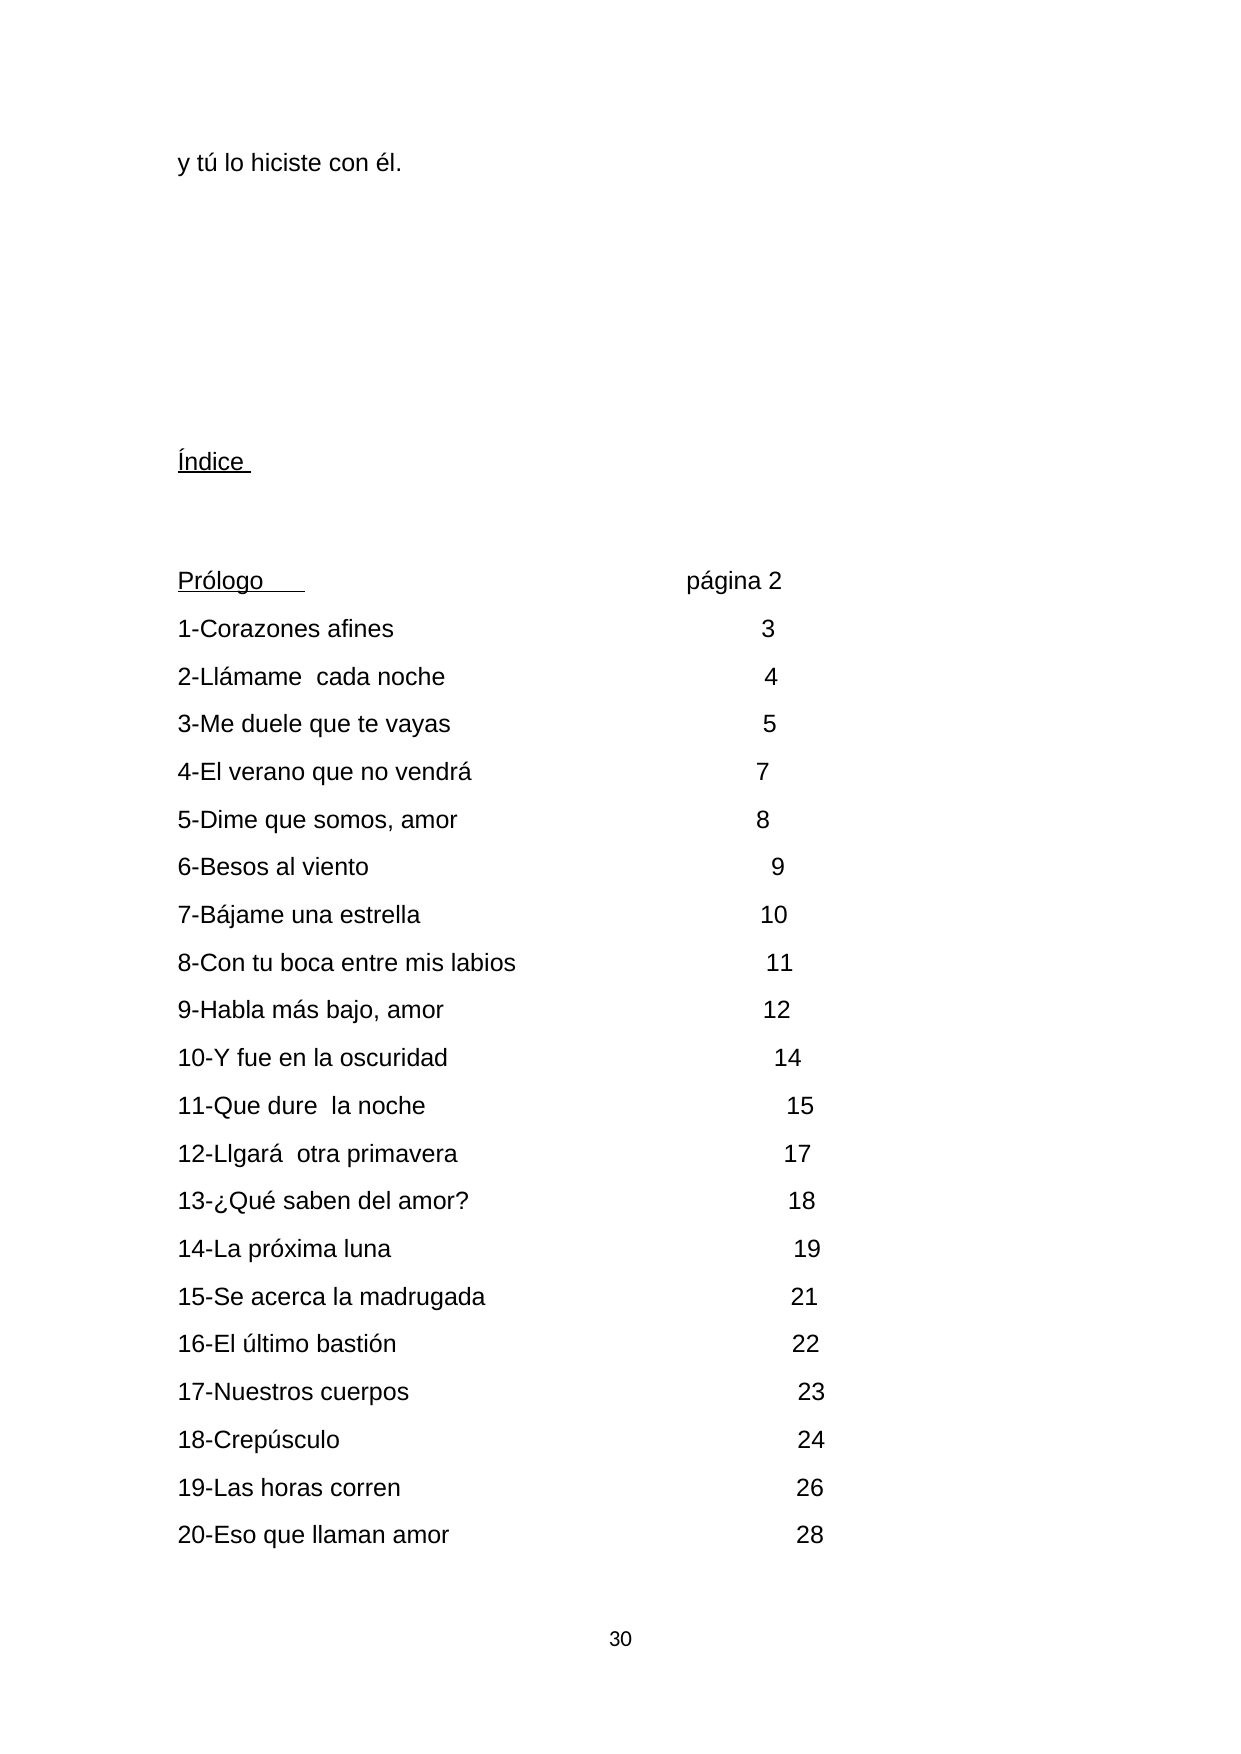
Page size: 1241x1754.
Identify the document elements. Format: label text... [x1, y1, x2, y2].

text Índice [177, 447, 1063, 475]
text 9-Habla más bajo, amor 12 [177, 996, 1063, 1024]
text 11-Que dure la noche 15 [177, 1091, 1063, 1120]
text 1-Corazones afines 3 [177, 614, 1063, 643]
text 6-Besos al viento 9 [177, 852, 1063, 881]
text 7-Bájame una estrella 10 [177, 900, 1063, 929]
text 3-Me duele que te vayas 5 [177, 709, 1063, 738]
text 14-La próxima luna 19 [177, 1234, 1063, 1263]
text 16-El último bastión 22 [177, 1329, 1063, 1358]
text 15-Se acerca la madrugada 21 [177, 1282, 1063, 1311]
text 18-Crepúsculo 24 [177, 1425, 1063, 1454]
text 20-Eso que llaman amor 28 [177, 1520, 1063, 1549]
text 4-El verano que no vendrá 7 [177, 757, 1063, 786]
text y tú lo hiciste con él. [177, 148, 1063, 176]
text 2-Llámame cada noche 4 [177, 662, 1063, 690]
text 17-Nuestros cuerpos 23 [177, 1377, 1063, 1406]
text 8-Con tu boca entre mis labios 11 [177, 948, 1063, 977]
text Prólogo página 2 [177, 566, 1063, 595]
text 10-Y fue en la oscuridad 14 [177, 1043, 1063, 1072]
text 19-Las horas corren 26 [177, 1473, 1063, 1501]
text 5-Dime que somos, amor 8 [177, 805, 1063, 833]
text 13-¿Qué saben del amor? 18 [177, 1186, 1063, 1215]
text 12-Llgará otra primavera 17 [177, 1139, 1063, 1167]
